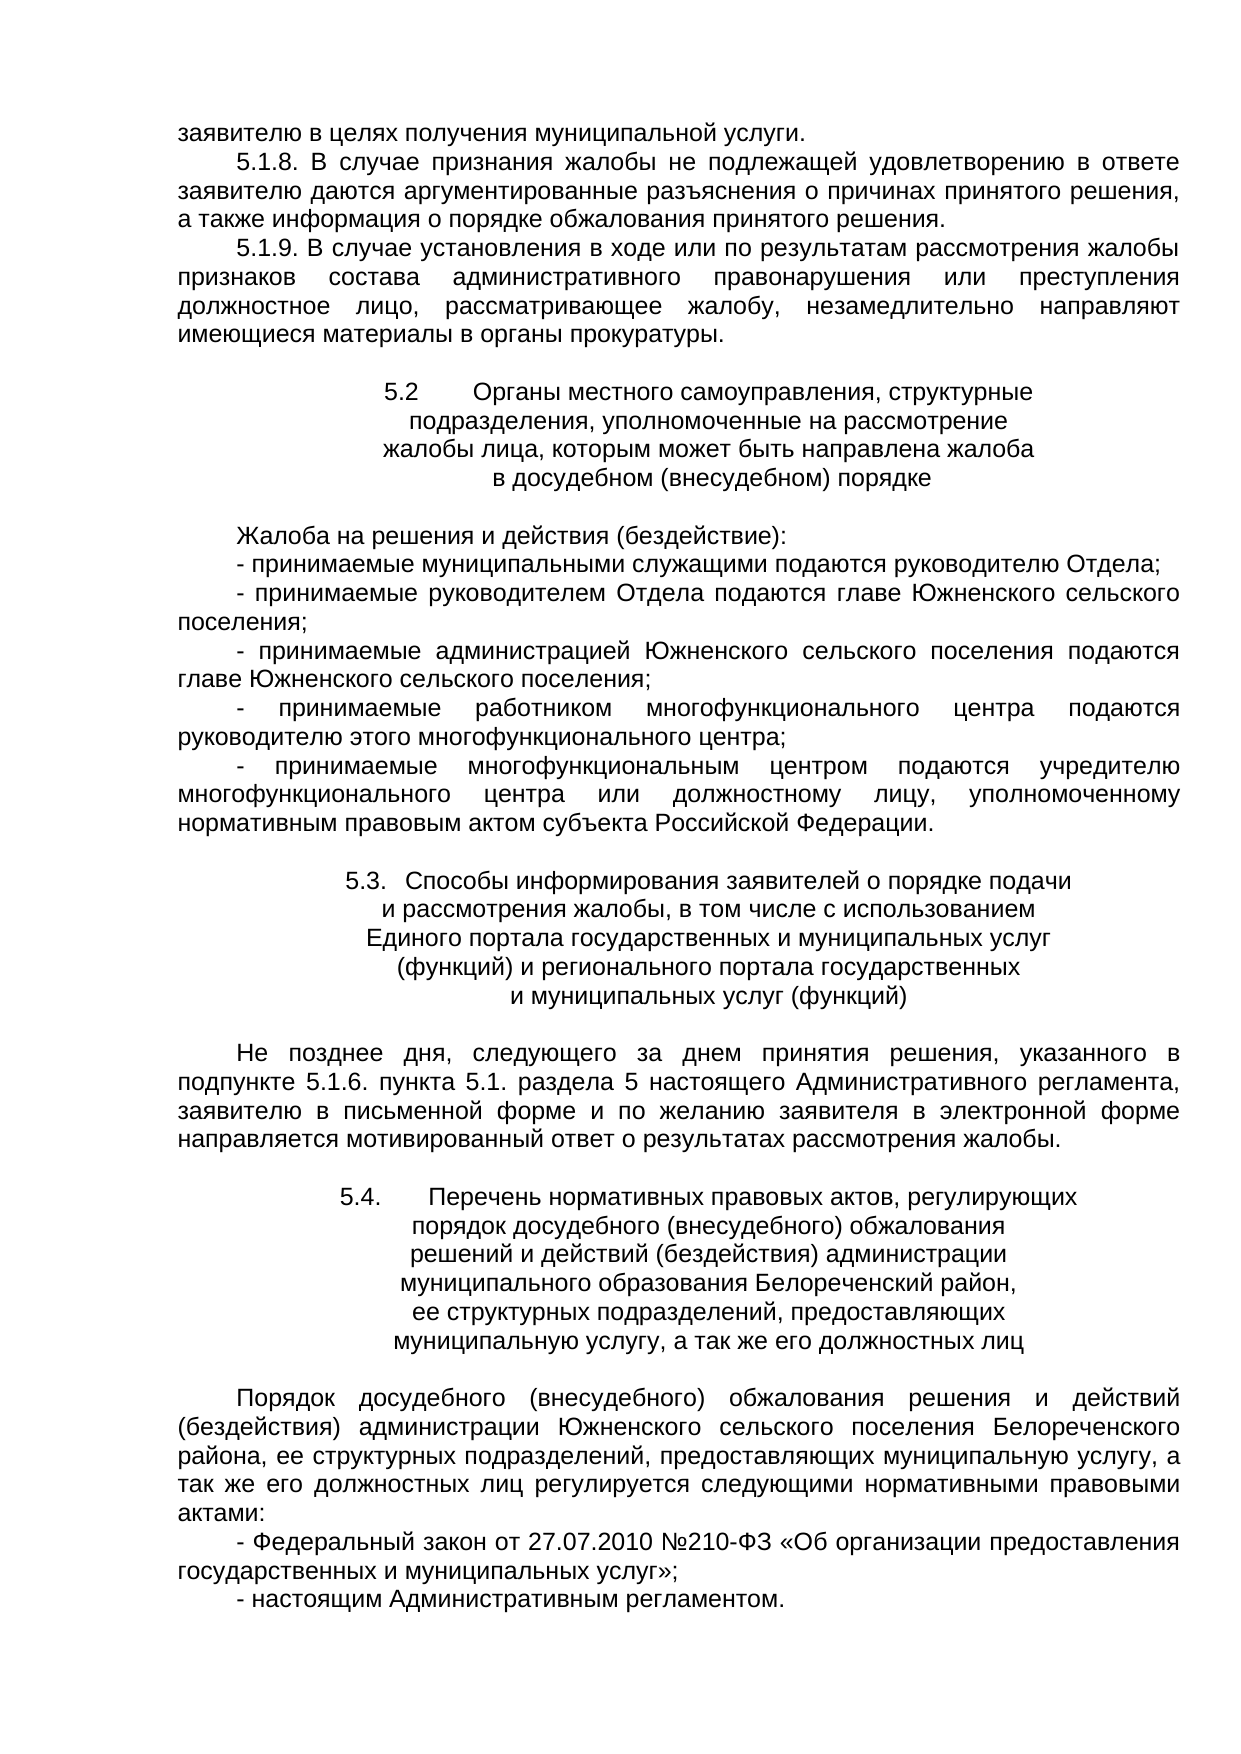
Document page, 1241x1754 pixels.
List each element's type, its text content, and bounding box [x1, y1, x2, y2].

text в досудебном (внесудебном) порядке [177, 463, 1181, 492]
text Единого портала государственных и муниципальных услуг [177, 923, 1181, 952]
list Органы местного самоуправления, структурные [177, 377, 1181, 406]
text ее структурных подразделений, предоставляющих [177, 1297, 1181, 1326]
text Порядок досудебного (внесудебного) обжалования решения и действий (бездействия) администрации Южненского сельского поселения Белореченского района, ее структурных подразделений, предоставляющих муниципальную услугу, а так же его должностных лиц регулируется следующими нормативными правовыми актами: [177, 1383, 1181, 1527]
text - принимаемые руководителем Отдела подаются главе Южненского сельского поселения; [177, 578, 1181, 636]
text и рассмотрения жалобы, в том числе с использованием [177, 894, 1181, 923]
text жалобы лица, которым может быть направлена жалоба [177, 434, 1181, 463]
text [177, 118, 1181, 147]
list Перечень нормативных правовых актов, регулирующих [177, 1182, 1181, 1211]
text решений и действий (бездействия) администрации [177, 1239, 1181, 1268]
text Жалоба на решения и действия (бездействие): [177, 521, 1181, 549]
text - принимаемые администрацией Южненского сельского поселения подаются главе Южненского сельского поселения; [177, 636, 1181, 693]
text - принимаемые муниципальными служащими подаются руководителю Отдела; [177, 549, 1181, 578]
text Не позднее дня, следующего за днем принятия решения, указанного в подпункте 5.1.6. пункта 5.1. раздела 5 настоящего Административного регламента, заявителю в письменной форме и по желанию заявителя в электронной форме направляется мотивированный ответ о результатах рассмотрения жалобы. [177, 1038, 1181, 1153]
text (функций) и регионального портала государственных [177, 952, 1181, 981]
text порядок досудебного (внесудебного) обжалования [177, 1211, 1181, 1239]
list Способы информирования заявителей о порядке подачи [177, 866, 1181, 894]
text 5.1.8. В случае признания жалобы не подлежащей удовлетворению в ответе заявителю даются аргументированные разъяснения о причинах принятого решения, а также информация о порядке обжалования принятого решения. [177, 147, 1181, 233]
text - принимаемые работником многофункционального центра подаются руководителю этого многофункционального центра; [177, 693, 1181, 751]
text муниципальную услугу, а так же его должностных лиц [177, 1326, 1181, 1354]
text - Федеральный закон от 27.07.2010 №210-ФЗ «Об организации предоставления государственных и муниципальных услуг»; [177, 1527, 1181, 1584]
text - настоящим Административным регламентом. [177, 1584, 1181, 1613]
text подразделения, уполномоченные на рассмотрение [177, 406, 1181, 434]
text муниципального образования Белореченский район, [177, 1268, 1181, 1297]
text 5.1.9. В случае установления в ходе или по результатам рассмотрения жалобы признаков состава административного правонарушения или преступления должностное лицо, рассматривающее жалобу, незамедлительно направляют имеющиеся материалы в органы прокуратуры. [177, 233, 1181, 348]
text - принимаемые многофункциональным центром подаются учредителю многофункционального центра или должностному лицу, уполномоченному нормативным правовым актом субъекта Российской Федерации. [177, 751, 1181, 837]
text и муниципальных услуг (функций) [177, 981, 1181, 1009]
